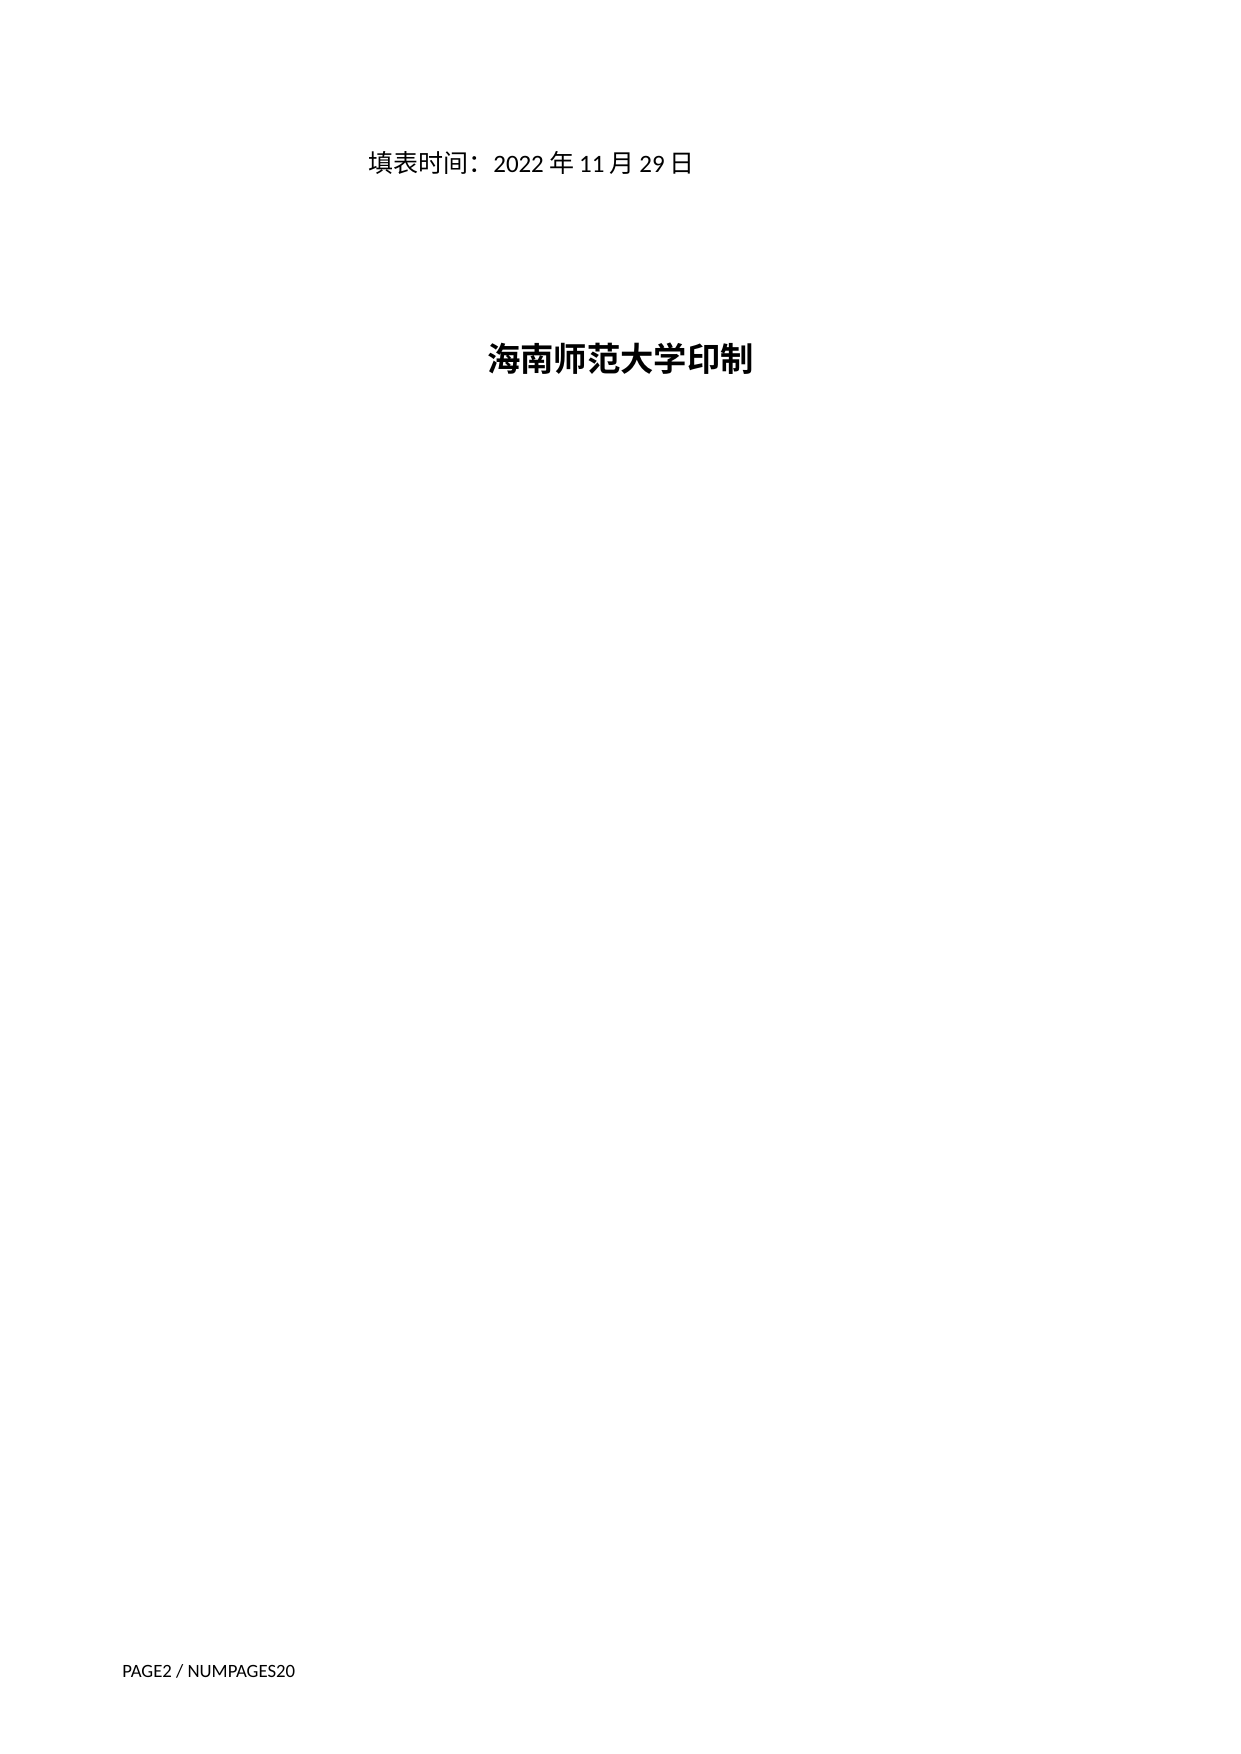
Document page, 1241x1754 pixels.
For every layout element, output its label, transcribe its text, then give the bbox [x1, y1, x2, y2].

text 填表时间：2022年11月29日 [118, 129, 1122, 194]
text 海南师范大学印制 [118, 324, 1122, 389]
